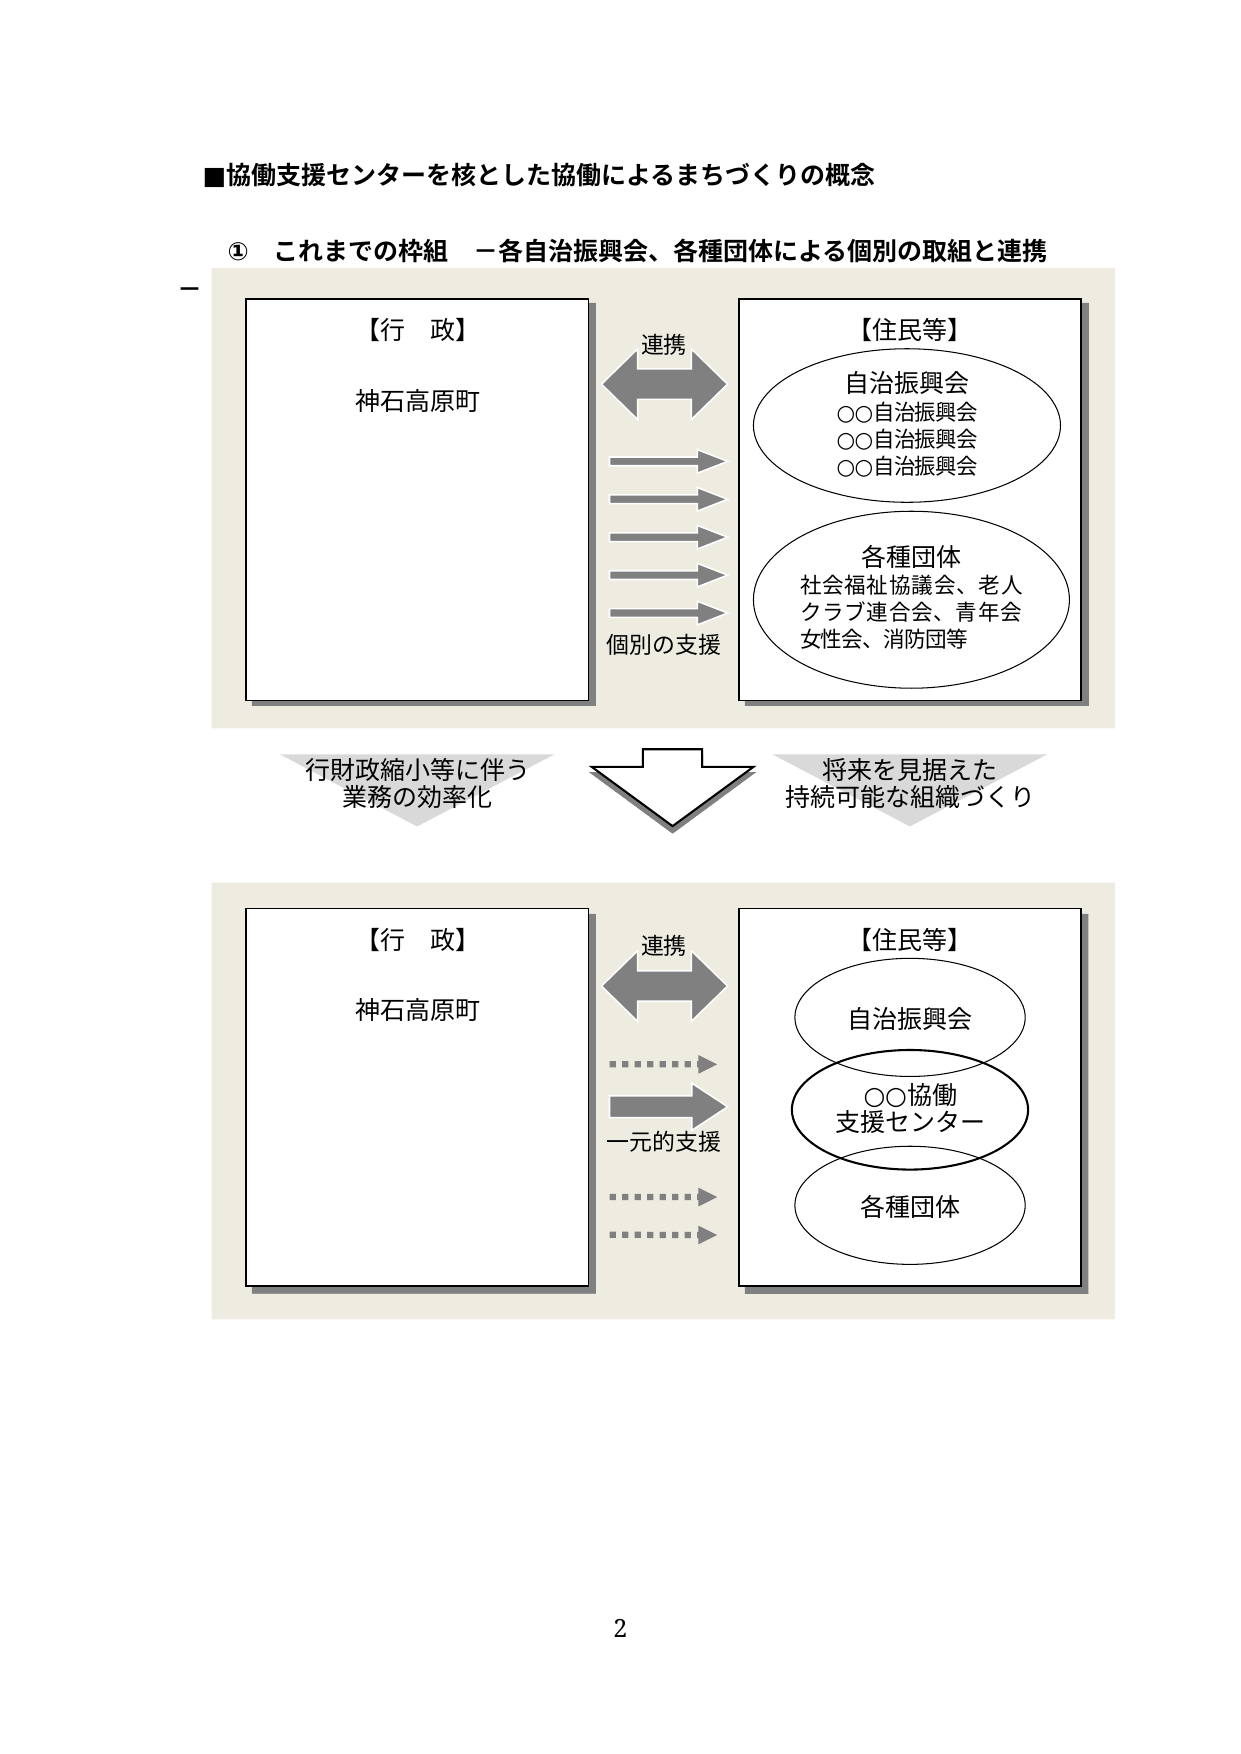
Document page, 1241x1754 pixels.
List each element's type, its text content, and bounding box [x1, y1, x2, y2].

text ② これからの枠組 －協働支援センターを核とした取組と連携－ [177, 877, 1063, 915]
text ① これまでの枠組 －各自治振興会、各種団体による個別の取組と連携－ [177, 231, 1063, 307]
text ■協働支援センターを核とした協働によるまちづくりの概念 [177, 154, 1063, 193]
